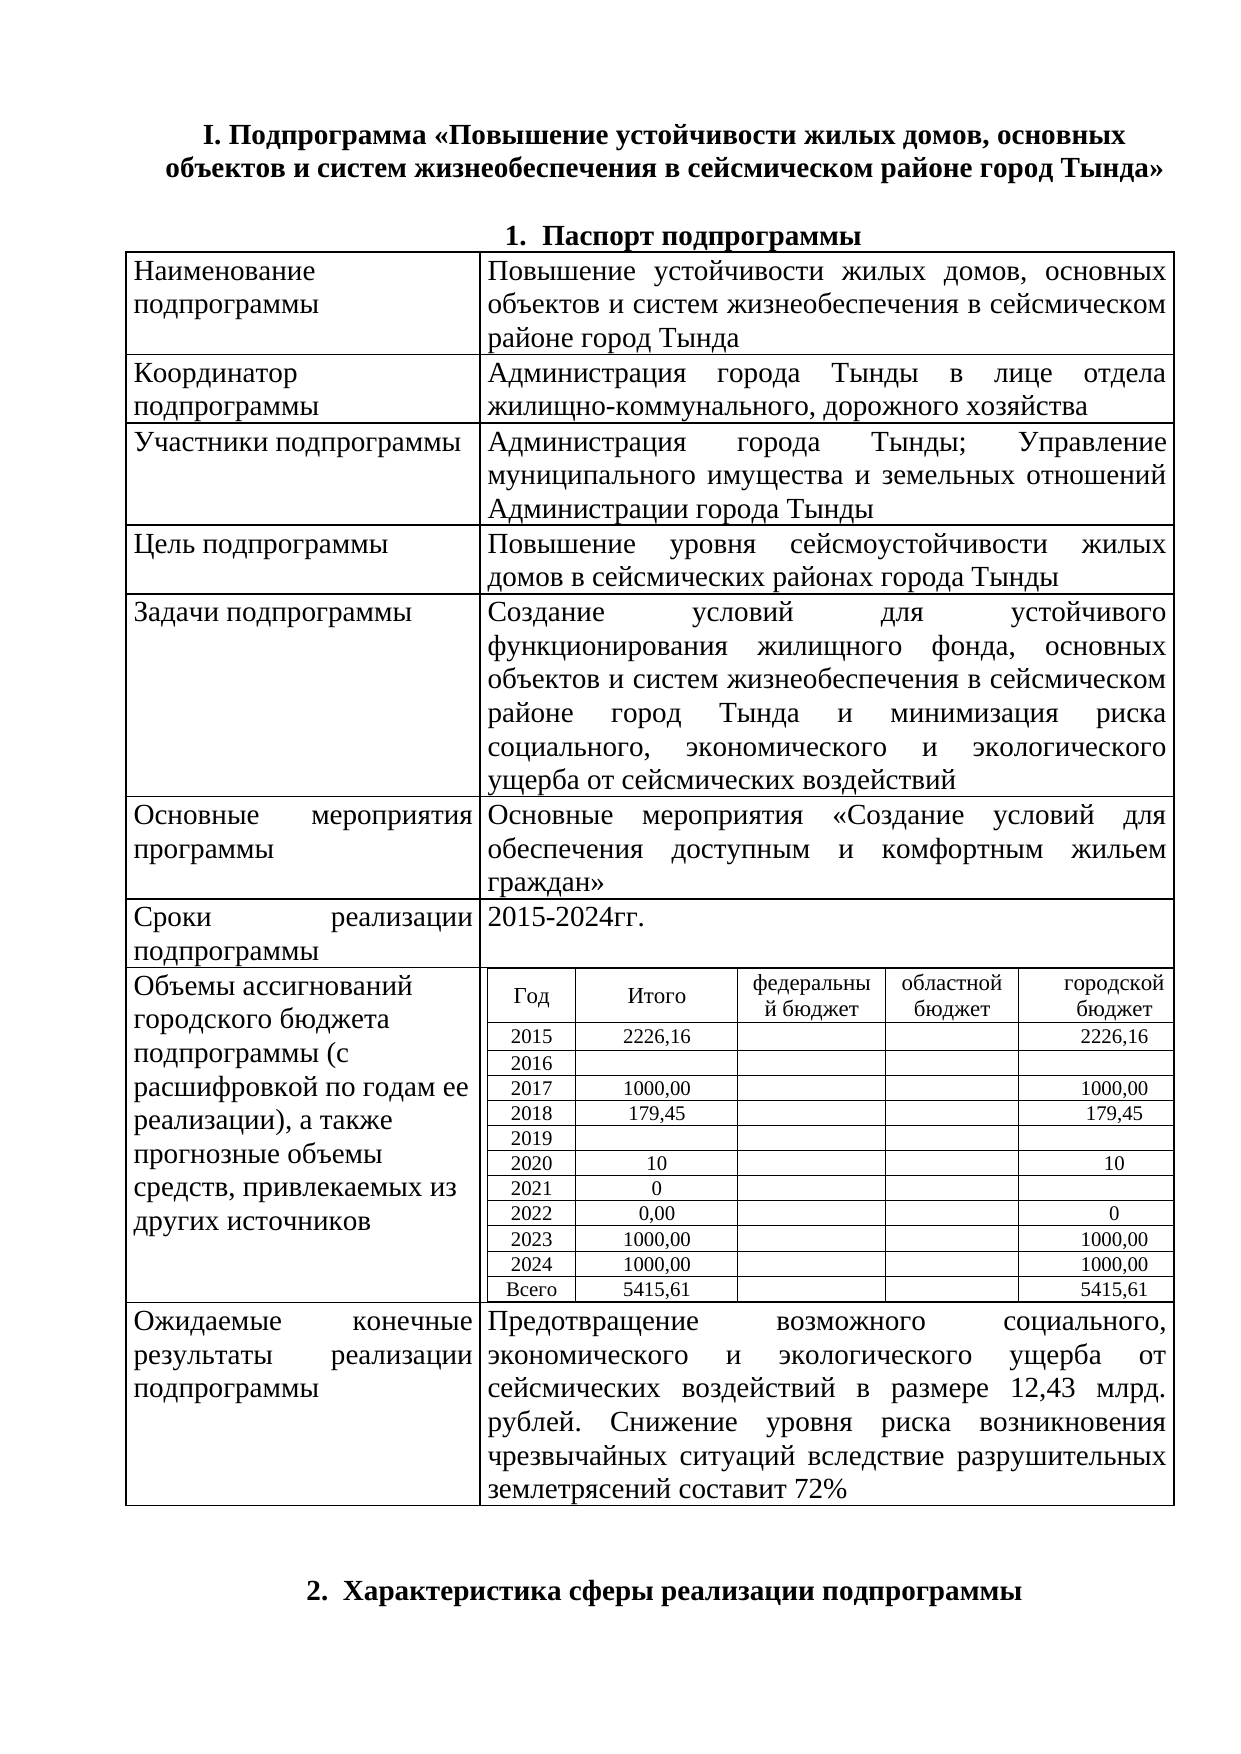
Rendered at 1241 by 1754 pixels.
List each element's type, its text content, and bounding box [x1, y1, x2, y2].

table_cell [1019, 1226, 1173, 1251]
table_cell [488, 1151, 575, 1175]
table_cell [488, 1176, 575, 1200]
table_cell [886, 1051, 1018, 1075]
table_cell [1019, 1076, 1173, 1100]
table_cell [886, 1277, 1018, 1301]
table_cell Сроки реализации подпрограммы [127, 900, 479, 967]
table_cell [738, 1126, 885, 1150]
table_cell [576, 1201, 737, 1225]
table_cell [576, 1126, 737, 1150]
table_cell [1019, 1176, 1173, 1200]
table_cell [488, 1023, 575, 1050]
table_cell [488, 1126, 575, 1150]
table_cell [738, 1176, 885, 1200]
table_cell Создание условий для устойчивого функционирования жилищного фонда, основных объектов и систем жизнеобеспечения в сейсмическом районе город Тында и минимизация риска социального, экономического и экологического ущерба от сейсмических воздействий [481, 595, 1173, 796]
table_cell Координатор подпрограммы [127, 355, 479, 422]
table_cell [886, 1201, 1018, 1225]
table_cell Объемы ассигнований городского бюджета подпрограммы (с расшифровкой по годам ее реализации), а также прогнозные объемы средств, привлекаемых из других источников [127, 968, 479, 1302]
table_cell [886, 1023, 1018, 1050]
table_cell [576, 1076, 737, 1100]
table_cell [488, 1101, 575, 1125]
table_cell [488, 1252, 575, 1276]
table_cell [481, 968, 487, 1302]
table_cell [576, 1023, 737, 1050]
table_cell Администрация города Тынды; Управление муниципального имущества и земельных отношений Администрации города Тынды [481, 424, 1173, 524]
table_cell [886, 1101, 1018, 1125]
table_cell [886, 1252, 1018, 1276]
table_cell Основные мероприятия программы [127, 797, 479, 898]
list Паспорт подпрограммы [178, 218, 1188, 251]
table_cell [576, 1101, 737, 1125]
table_cell [1019, 1126, 1173, 1150]
table_cell [1019, 1101, 1173, 1125]
table_cell [1019, 1023, 1173, 1050]
table_cell [1019, 1051, 1173, 1075]
table_cell [488, 969, 575, 1022]
table_cell [738, 1076, 885, 1100]
table_cell [1019, 1252, 1173, 1276]
table_cell [886, 1126, 1018, 1150]
table_cell [738, 1151, 885, 1175]
table_cell Цель подпрограммы [127, 526, 479, 593]
table_cell [488, 1051, 575, 1075]
table_cell Участники подпрограммы [127, 424, 479, 524]
table_cell [576, 1051, 737, 1075]
table_cell [576, 1277, 737, 1301]
table_cell [738, 1201, 885, 1225]
table_cell Ожидаемые конечные результаты реализации подпрограммы [127, 1303, 479, 1505]
table_cell [488, 1076, 575, 1100]
text I. Подпрограмма «Повышение устойчивости жилых домов, основных объектов и систем жизнеобеспечения в сейсмическом районе город Тында» [140, 117, 1188, 184]
table_cell Основные мероприятия «Создание условий для обеспечения доступным и комфортным жильем граждан» [481, 797, 1173, 898]
table_cell [886, 1151, 1018, 1175]
table_cell [738, 1101, 885, 1125]
table_cell [738, 1023, 885, 1050]
table_cell Администрация города Тынды в лице отдела жилищно-коммунального, дорожного хозяйства [481, 355, 1173, 422]
table_cell [886, 1226, 1018, 1251]
table_cell [738, 1226, 885, 1251]
table_header Наименование подпрограммы [127, 253, 479, 353]
table_cell [886, 969, 1018, 1022]
table_cell [576, 1176, 737, 1200]
table_cell [738, 1252, 885, 1276]
table_cell [488, 1226, 575, 1251]
text 2. Характеристика сферы реализации подпрограммы [140, 1573, 1188, 1607]
table_cell [738, 1277, 885, 1301]
table_cell [738, 969, 885, 1022]
table_cell [1019, 1151, 1173, 1175]
table_cell [1019, 1201, 1173, 1225]
table_cell 2015-2024гг. [481, 900, 1173, 967]
table_cell [886, 1176, 1018, 1200]
table_cell Задачи подпрограммы [127, 595, 479, 796]
table_cell [886, 1076, 1018, 1100]
table_cell [576, 969, 737, 1022]
table_cell [1019, 1277, 1173, 1301]
table_cell [576, 1151, 737, 1175]
table_cell [488, 1277, 575, 1301]
table_cell Предотвращение возможного социального, экономического и экологического ущерба от сейсмических воздействий в размере 12,43 млрд. рублей. Снижение уровня риска возникновения чрезвычайных ситуаций вследствие разрушительных землетрясений составит 72% [481, 1303, 1173, 1505]
table_cell [1019, 969, 1173, 1022]
table_cell Повышение уровня сейсмоустойчивости жилых домов в сейсмических районах города Тынды [481, 526, 1173, 593]
table_cell [576, 1252, 737, 1276]
table_cell [576, 1226, 737, 1251]
table_cell [738, 1051, 885, 1075]
table_header Повышение устойчивости жилых домов, основных объектов и систем жизнеобеспечения в сейсмическом районе город Тында [481, 253, 1173, 353]
table_cell [488, 1201, 575, 1225]
